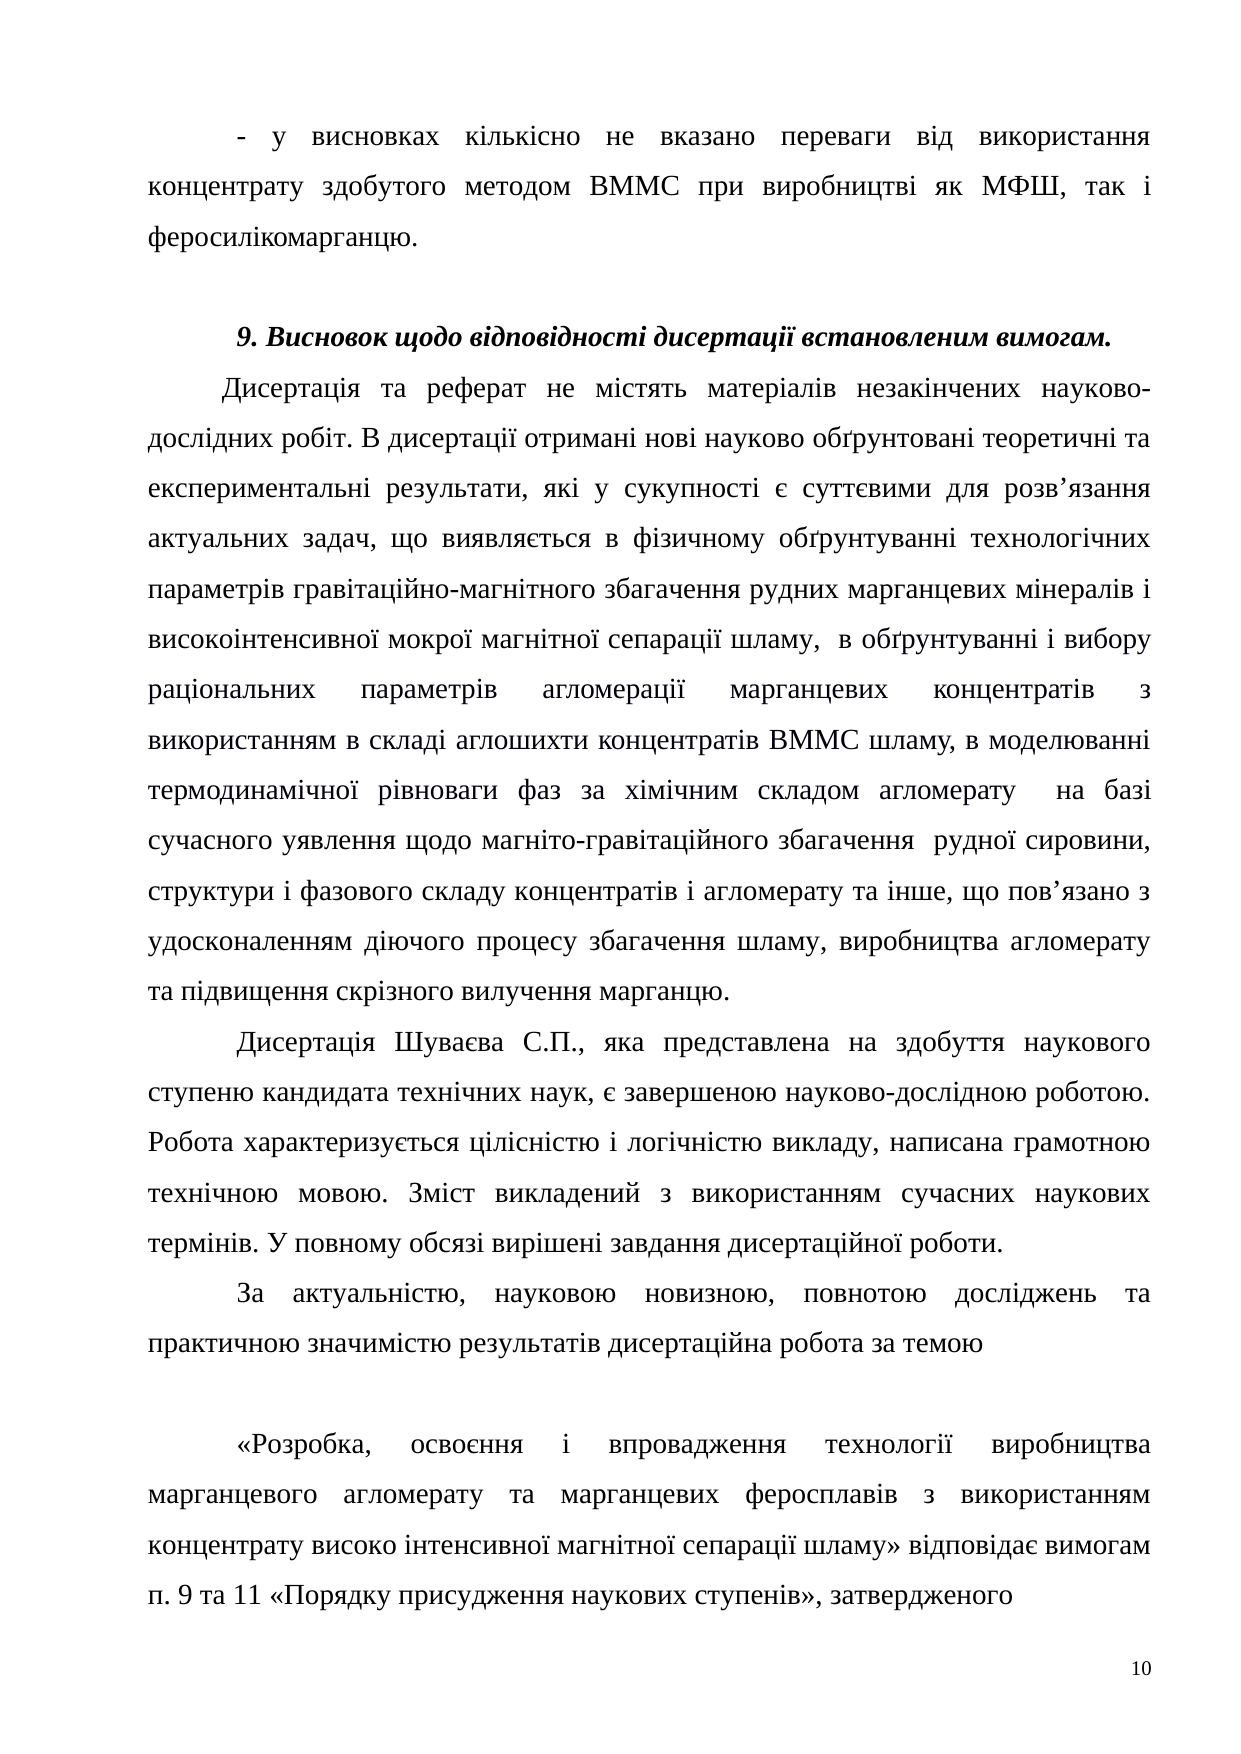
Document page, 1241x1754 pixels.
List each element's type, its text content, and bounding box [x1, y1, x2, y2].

text 9. Висновок щодо відповідності дисертації встановленим вимогам. [148, 319, 1152, 353]
text Дисертація та реферат не містять матеріалів незакінчених науково-дослідних робіт. В дисертації отримані нові науково обґрунтовані теоретичні та експериментальні результати, які у сукупності є суттєвими для розв’язання актуальних задач, що виявляється в фізичному обґрунтуванні технологічних параметрів гравітаційно-магнітного збагачення рудних марганцевих мінералів і високоінтенсивної мокрої магнітної сепарації шламу, в обґрунтуванні і вибору раціональних параметрів агломерації марганцевих концентратів з використанням в складі аглошихти концентратів ВММС шламу, в моделюванні термодинамічної рівноваги фаз за хімічним складом агломерату на базі сучасного уявлення щодо магніто-гравітаційного збагачення рудної сировини, структури і фазового складу концентратів і агломерату та інше, що пов’язано з удосконаленням діючого процесу збагачення шламу, виробництва агломерату та підвищення скрізного вилучення марганцю. [148, 370, 1152, 1007]
text Дисертація Шуваєва С.П., яка представлена на здобуття наукового ступеню кандидата технічних наук, є завершеною науково-дослідною роботою. Робота характеризується цілісністю і логічністю викладу, написана грамотною технічною мовою. Зміст викладений з використанням сучасних наукових термінів. У повному обсязі вирішені завдання дисертаційної роботи. [148, 1024, 1152, 1258]
text «Розробка, освоєння і впровадження технології виробництва марганцевого агломерату та марганцевих феросплавів з використанням концентрату високо інтенсивної магнітної сепарації шламу» відповідає вимогам п. 9 та 11 «Порядку присудження наукових ступенів», затвердженого [148, 1426, 1152, 1611]
text За актуальністю, науковою новизною, повнотою досліджень та практичною значимістю результатів дисертаційна робота за темою [148, 1275, 1152, 1359]
text - у висновках кількісно не вказано переваги від використання концентрату здобутого методом ВММС при виробництві як МФШ, так і феросилікомарганцю. [148, 118, 1152, 252]
